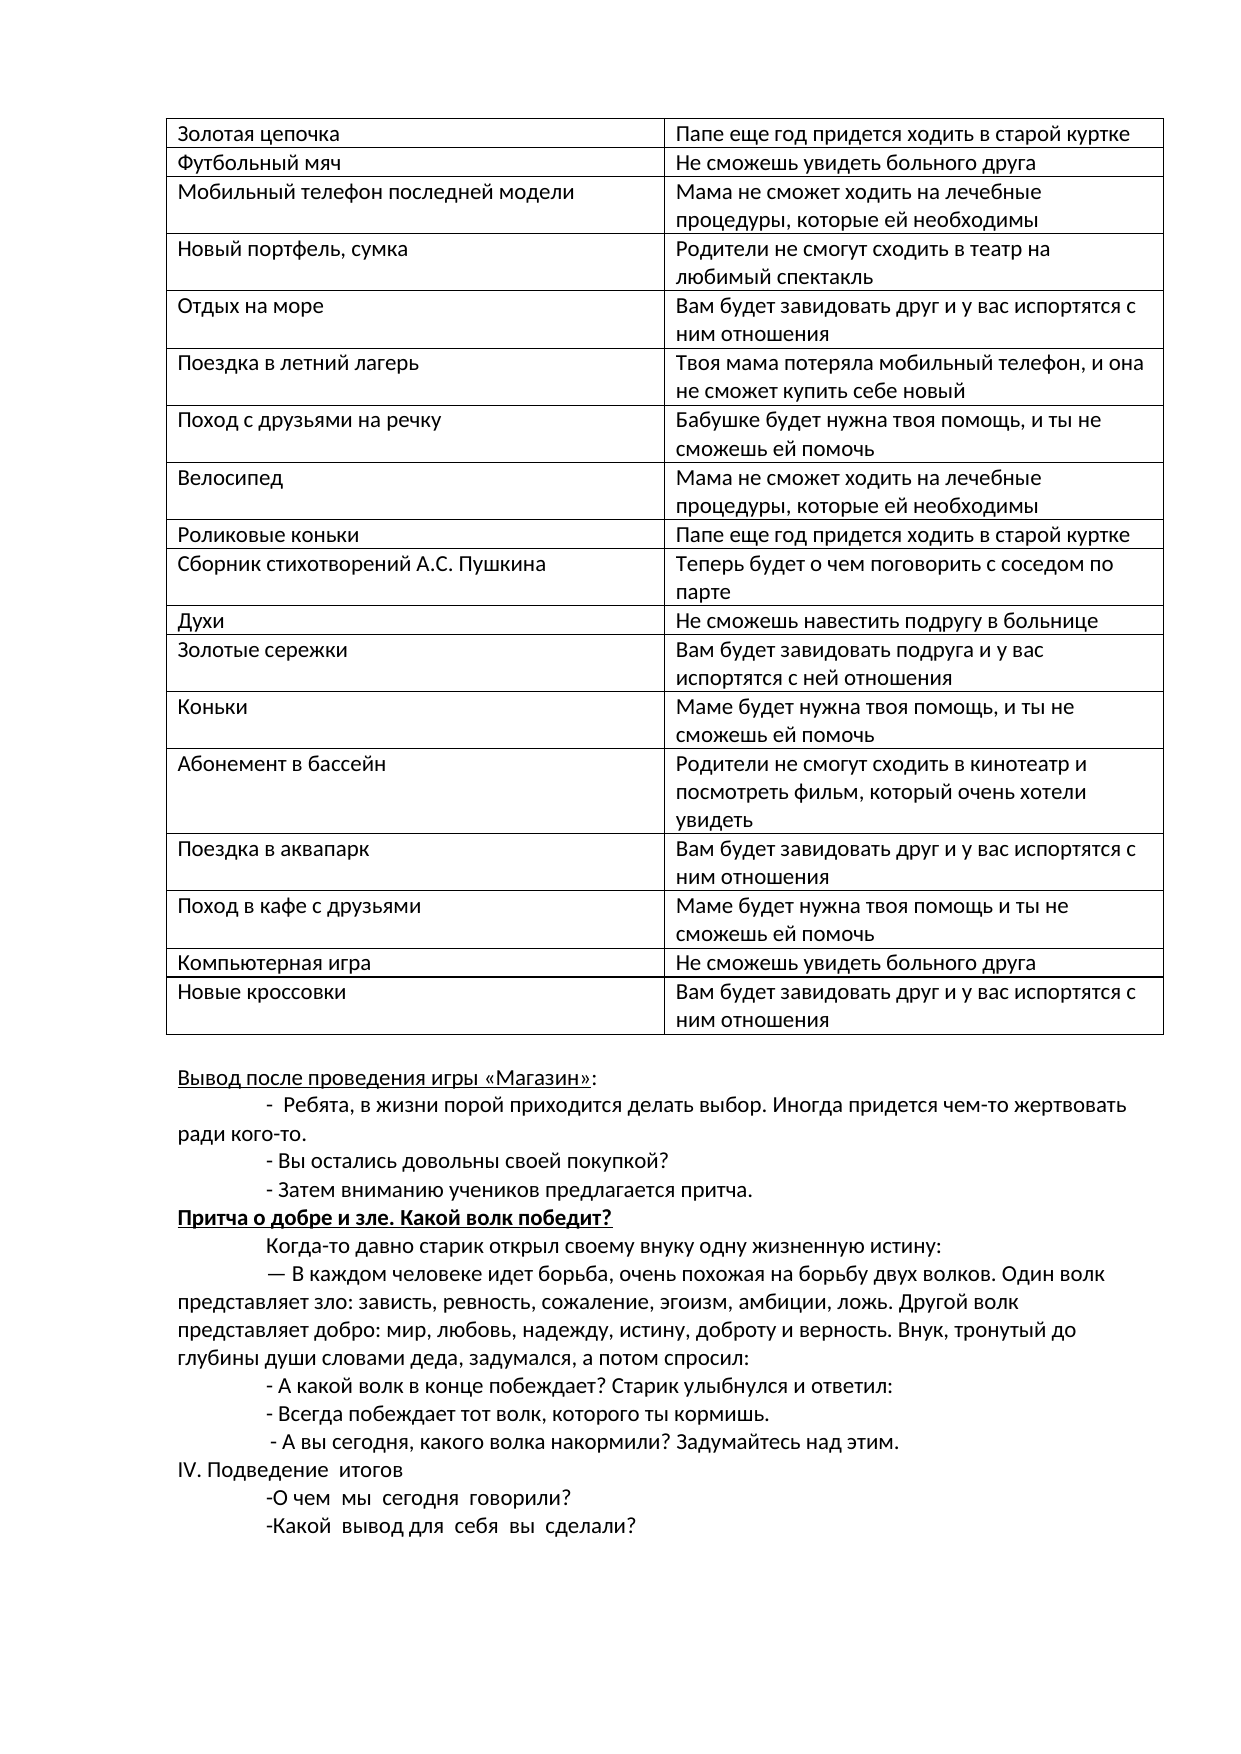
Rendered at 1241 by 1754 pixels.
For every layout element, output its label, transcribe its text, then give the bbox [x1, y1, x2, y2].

table_cell Родители не смогут сходить в кинотеатр и посмотреть фильм, который очень хотели увидеть [665, 749, 1163, 833]
table_cell Новый портфель, сумка [167, 234, 664, 290]
table_cell Поездка в летний лагерь [167, 349, 664, 404]
table_cell Бабушке будет нужна твоя помощь, и ты не сможешь ей помочь [665, 406, 1163, 462]
text - А какой волк в конце побеждает? Старик улыбнулся и ответил: [177, 1371, 1152, 1399]
text Притча о добре и зле. Какой волк победит? [177, 1203, 1152, 1231]
table_cell Золотые сережки [167, 635, 664, 691]
table_cell Мама не сможет ходить на лечебные процедуры, которые ей необходимы [665, 177, 1163, 233]
table_cell Твоя мама потеряла мобильный телефон, и она не сможет купить себе новый [665, 349, 1163, 404]
table_cell Поход с друзьями на речку [167, 406, 664, 462]
table_cell Не сможешь навестить подругу в больнице [665, 606, 1163, 634]
text - Ребята, в жизни порой приходится делать выбор. Иногда придется чем-то жертвовать ради кого-то. [177, 1091, 1152, 1147]
table_cell Поход в кафе с друзьями [167, 891, 664, 947]
text - Всегда побеждает тот волк, которого ты кормишь. [177, 1399, 1152, 1427]
table_cell Теперь будет о чем поговорить с соседом по парте [665, 549, 1163, 605]
table_cell Компьютерная игра [167, 949, 664, 976]
table_cell Папе еще год придется ходить в старой куртке [665, 520, 1163, 548]
table_cell Духи [167, 606, 664, 634]
table_cell Вам будет завидовать друг и у вас испортятся с ним отношения [665, 834, 1163, 890]
text IV. Подведение итогов [177, 1455, 1152, 1483]
table_cell Сборник стихотворений А.С. Пушкина [167, 549, 664, 605]
table_cell Не сможешь увидеть больного друга [665, 949, 1163, 976]
table_cell Маме будет нужна твоя помощь и ты не сможешь ей помочь [665, 891, 1163, 947]
table_cell Новые кроссовки [167, 978, 664, 1033]
table_cell Маме будет нужна твоя помощь, и ты не сможешь ей помочь [665, 692, 1163, 748]
table_cell Мама не сможет ходить на лечебные процедуры, которые ей необходимы [665, 463, 1163, 519]
table_cell Не сможешь увидеть больного друга [665, 148, 1163, 176]
table_cell Коньки [167, 692, 664, 748]
text — В каждом человеке идет борьба, очень похожая на борьбу двух волков. Один волк представляет зло: зависть, ревность, сожаление, эгоизм, амбиции, ложь. Другой волк представляет добро: мир, любовь, надежду, истину, доброту и верность. Внук, тронутый до глубины души словами деда, задумался, а потом спросил: [177, 1259, 1152, 1371]
table_cell Папе еще год придется ходить в старой куртке [665, 119, 1163, 147]
table_cell Вам будет завидовать друг и у вас испортятся с ним отношения [665, 291, 1163, 347]
text -О чем мы сегодня говорили? [177, 1483, 1152, 1511]
text - Вы остались довольны своей покупкой? [177, 1147, 1152, 1175]
text Когда-то давно старик открыл своему внуку одну жизненную истину: [177, 1231, 1152, 1259]
table_cell Вам будет завидовать подруга и у вас испортятся с ней отношения [665, 635, 1163, 691]
text - А вы сегодня, какого волка накормили? Задумайтесь над этим. [177, 1427, 1152, 1455]
table_cell Мобильный телефон последней модели [167, 177, 664, 233]
table_cell Футбольный мяч [167, 148, 664, 176]
table_cell Роликовые коньки [167, 520, 664, 548]
table_cell Родители не смогут сходить в театр на любимый спектакль [665, 234, 1163, 290]
table_cell Велосипед [167, 463, 664, 519]
text Вывод после проведения игры «Магазин»: [177, 1063, 1152, 1091]
table_cell Вам будет завидовать друг и у вас испортятся с ним отношения [665, 978, 1163, 1033]
table_cell Золотая цепочка [167, 119, 664, 147]
table_cell Поездка в аквапарк [167, 834, 664, 890]
table_cell Абонемент в бассейн [167, 749, 664, 833]
text - Затем вниманию учеников предлагается притча. [177, 1175, 1152, 1203]
table_cell Отдых на море [167, 291, 664, 347]
text -Какой вывод для себя вы сделали? [177, 1511, 1152, 1539]
